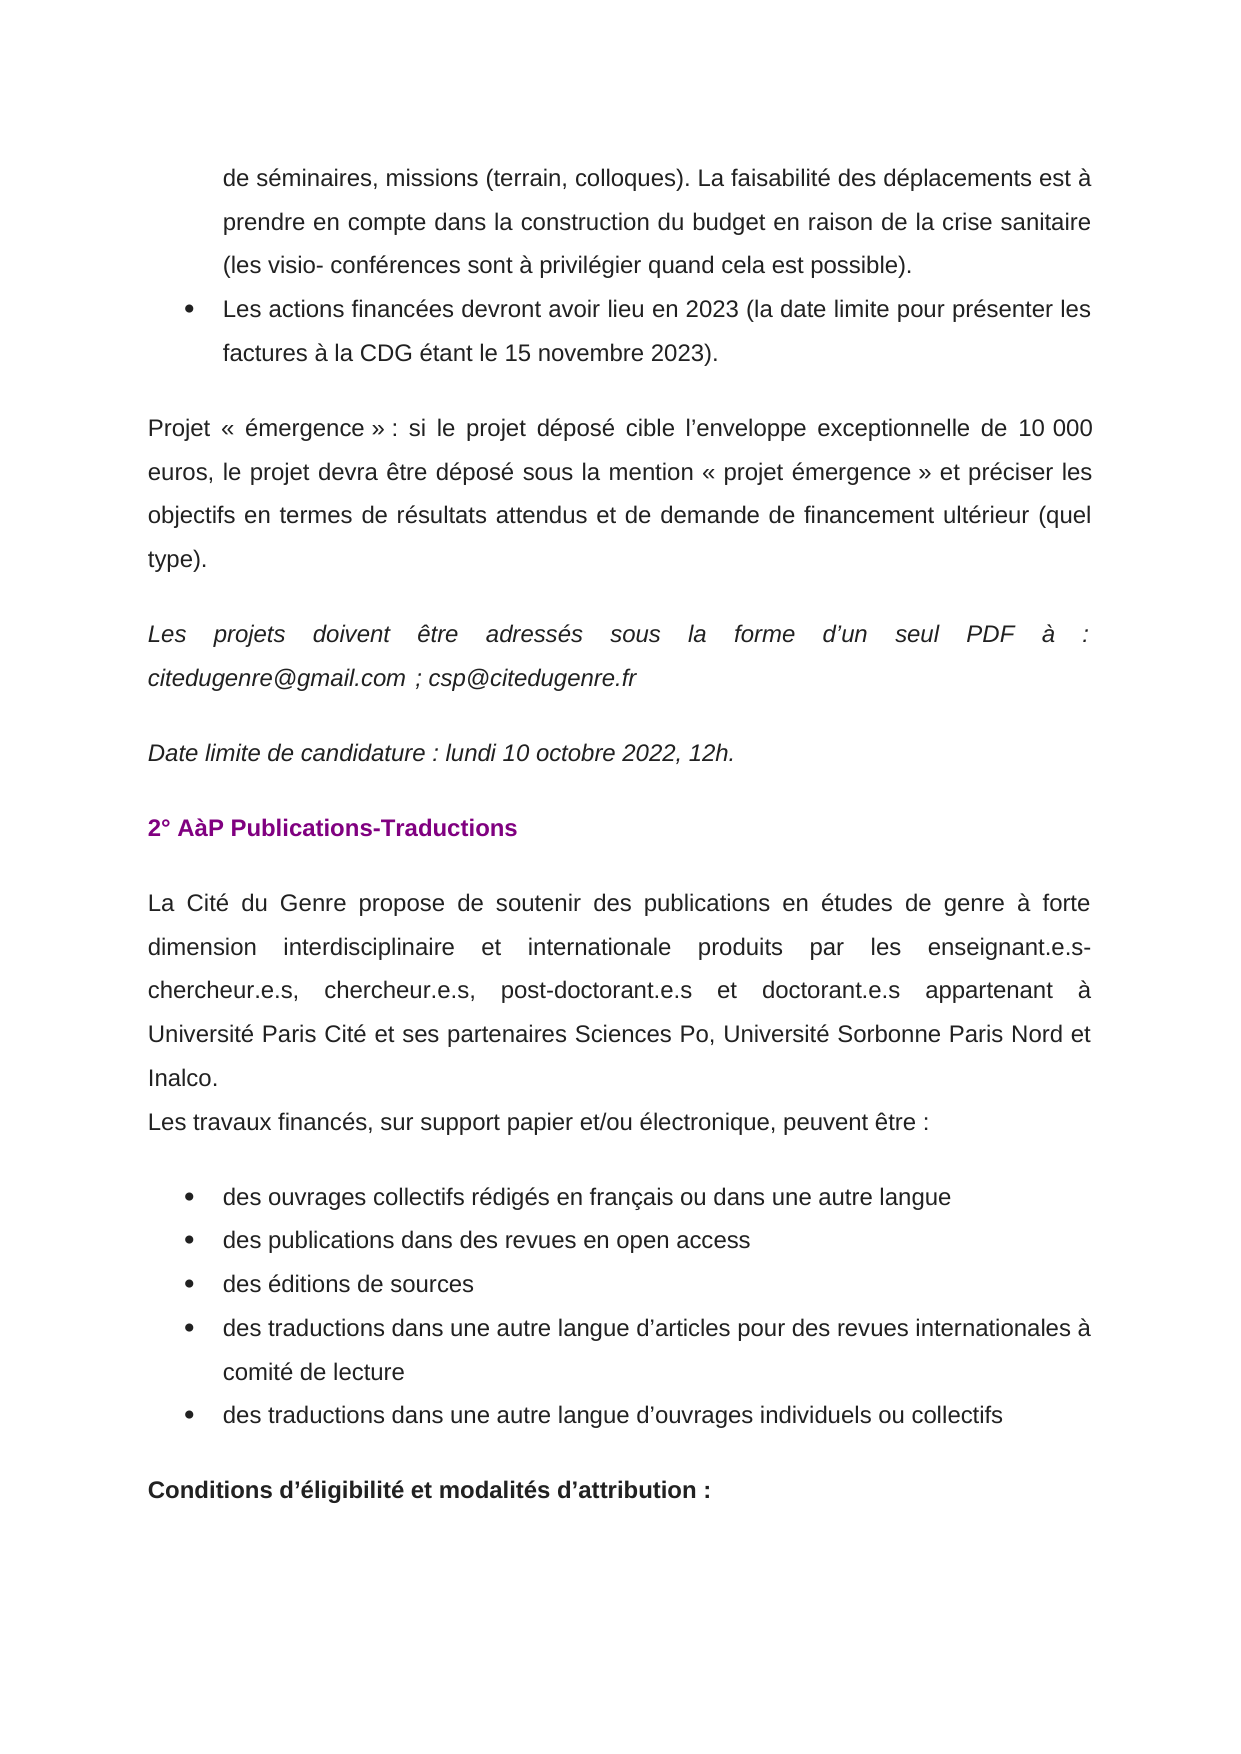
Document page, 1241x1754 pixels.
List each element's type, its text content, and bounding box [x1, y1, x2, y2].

text Date limite de candidature : lundi 10 octobre 2022, 12h. [148, 723, 1093, 766]
text Les projets doivent être adressés sous la forme d’un seul PDF à : citedugenre@gmail.com ; csp@citedugenre.fr [148, 604, 1093, 691]
list des publications dans des revues en open access [185, 1210, 1093, 1254]
text La Cité du Genre propose de soutenir des publications en études de genre à forte dimension interdisciplinaire et internationale produits par les enseignant.e.s-chercheur.e.s, chercheur.e.s, post-doctorant.e.s et doctorant.e.s appartenant à Université Paris Cité et ses partenaires Sciences Po, Université Sorbonne Paris Nord et Inalco. Les travaux financés, sur support papier et/ou électronique, peuvent être : [148, 873, 1093, 1135]
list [185, 148, 1093, 279]
list des éditions de sources [185, 1254, 1093, 1298]
list des traductions dans une autre langue d’ouvrages individuels ou collectifs [185, 1385, 1093, 1429]
text Conditions d’éligibilité et modalités d’attribution : [148, 1460, 1093, 1504]
text Projet « émergence » : si le projet déposé cible l’enveloppe exceptionnelle de 10 000 euros, le projet devra être déposé sous la mention « projet émergence » et préciser les objectifs en termes de résultats attendus et de demande de financement ultérieur (quel type). [148, 398, 1093, 573]
text 2° AàP Publications-Traductions [148, 798, 1093, 841]
list des ouvrages collectifs rédigés en français ou dans une autre langue [185, 1166, 1093, 1210]
list Les actions financées devront avoir lieu en 2023 (la date limite pour présenter les factures à la CDG étant le 15 novembre 2023). [185, 279, 1093, 366]
list des traductions dans une autre langue d’articles pour des revues internationales à comité de lecture [185, 1298, 1093, 1385]
